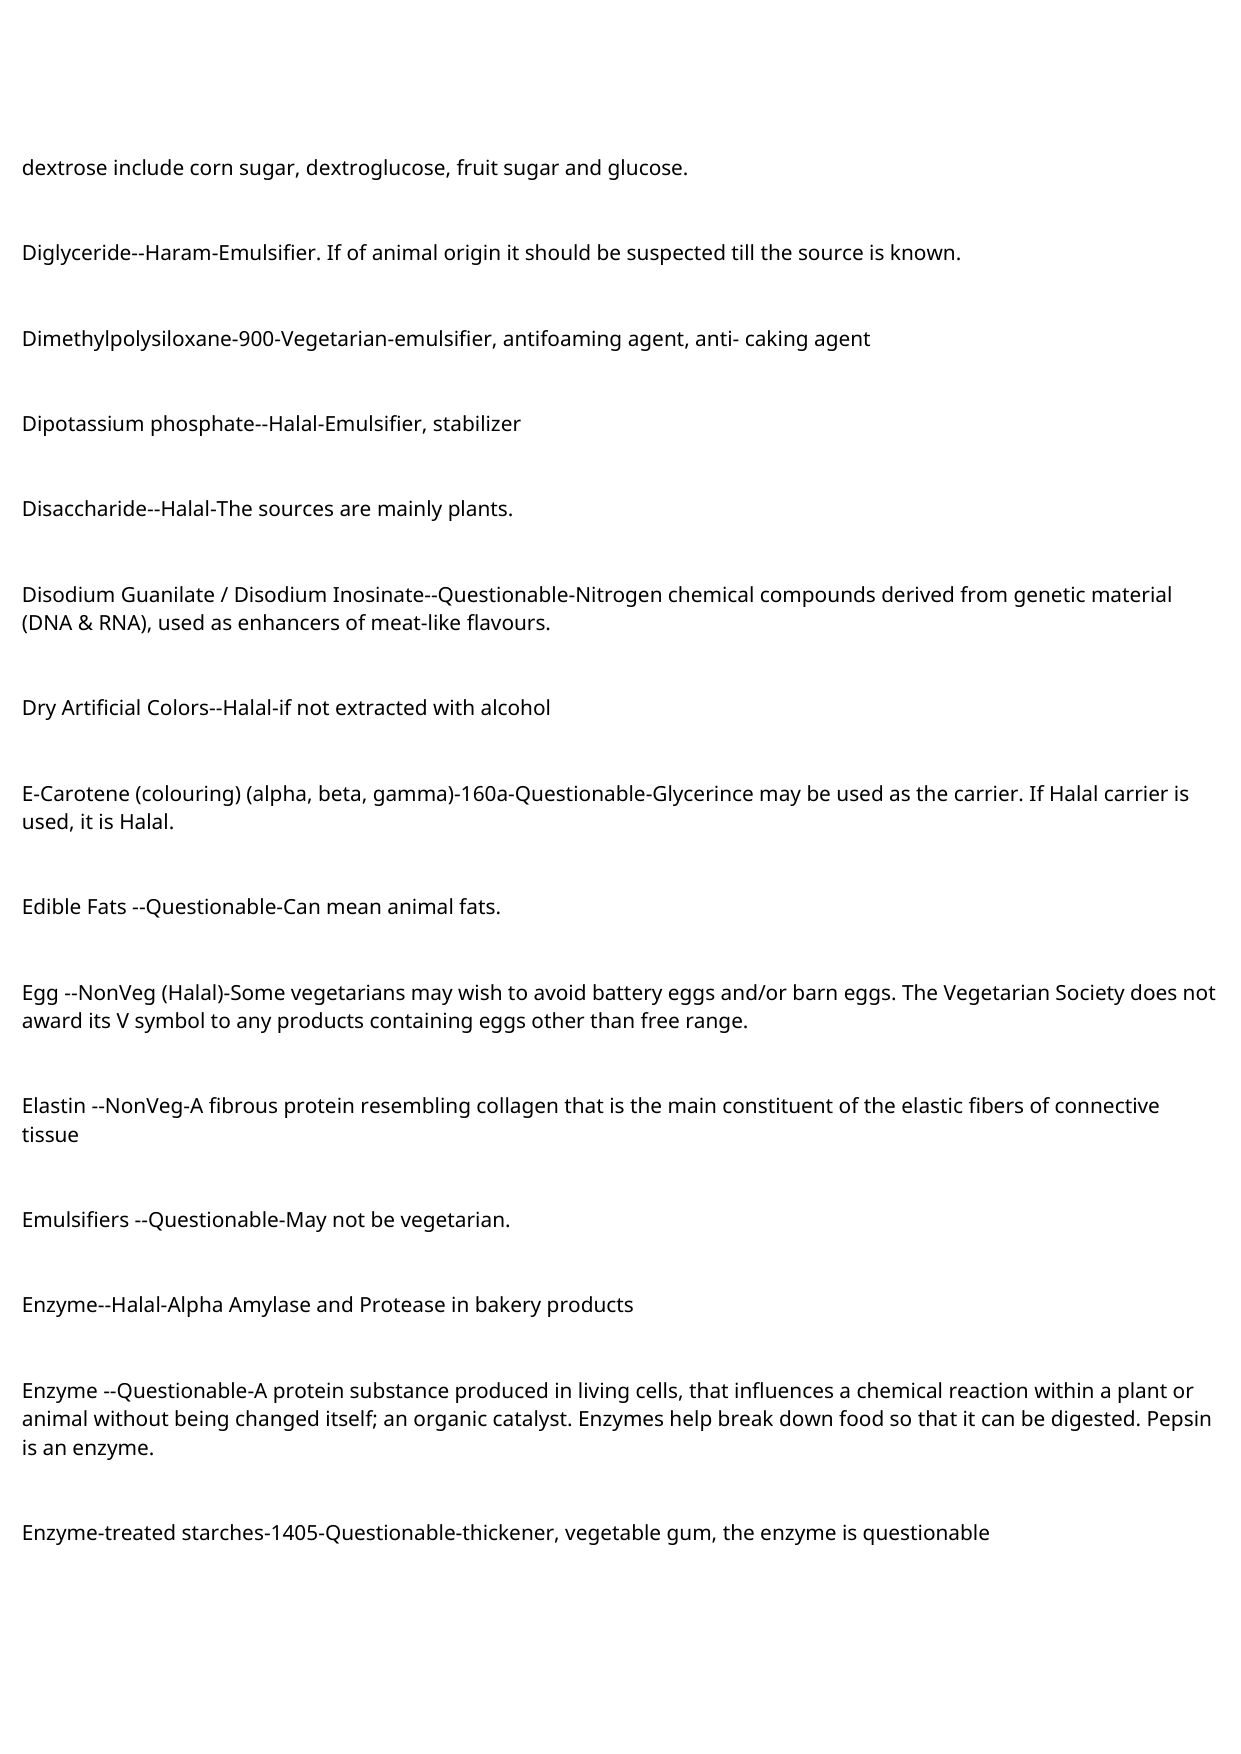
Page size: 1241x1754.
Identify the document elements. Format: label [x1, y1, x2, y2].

table_header [19, 150, 1222, 1578]
